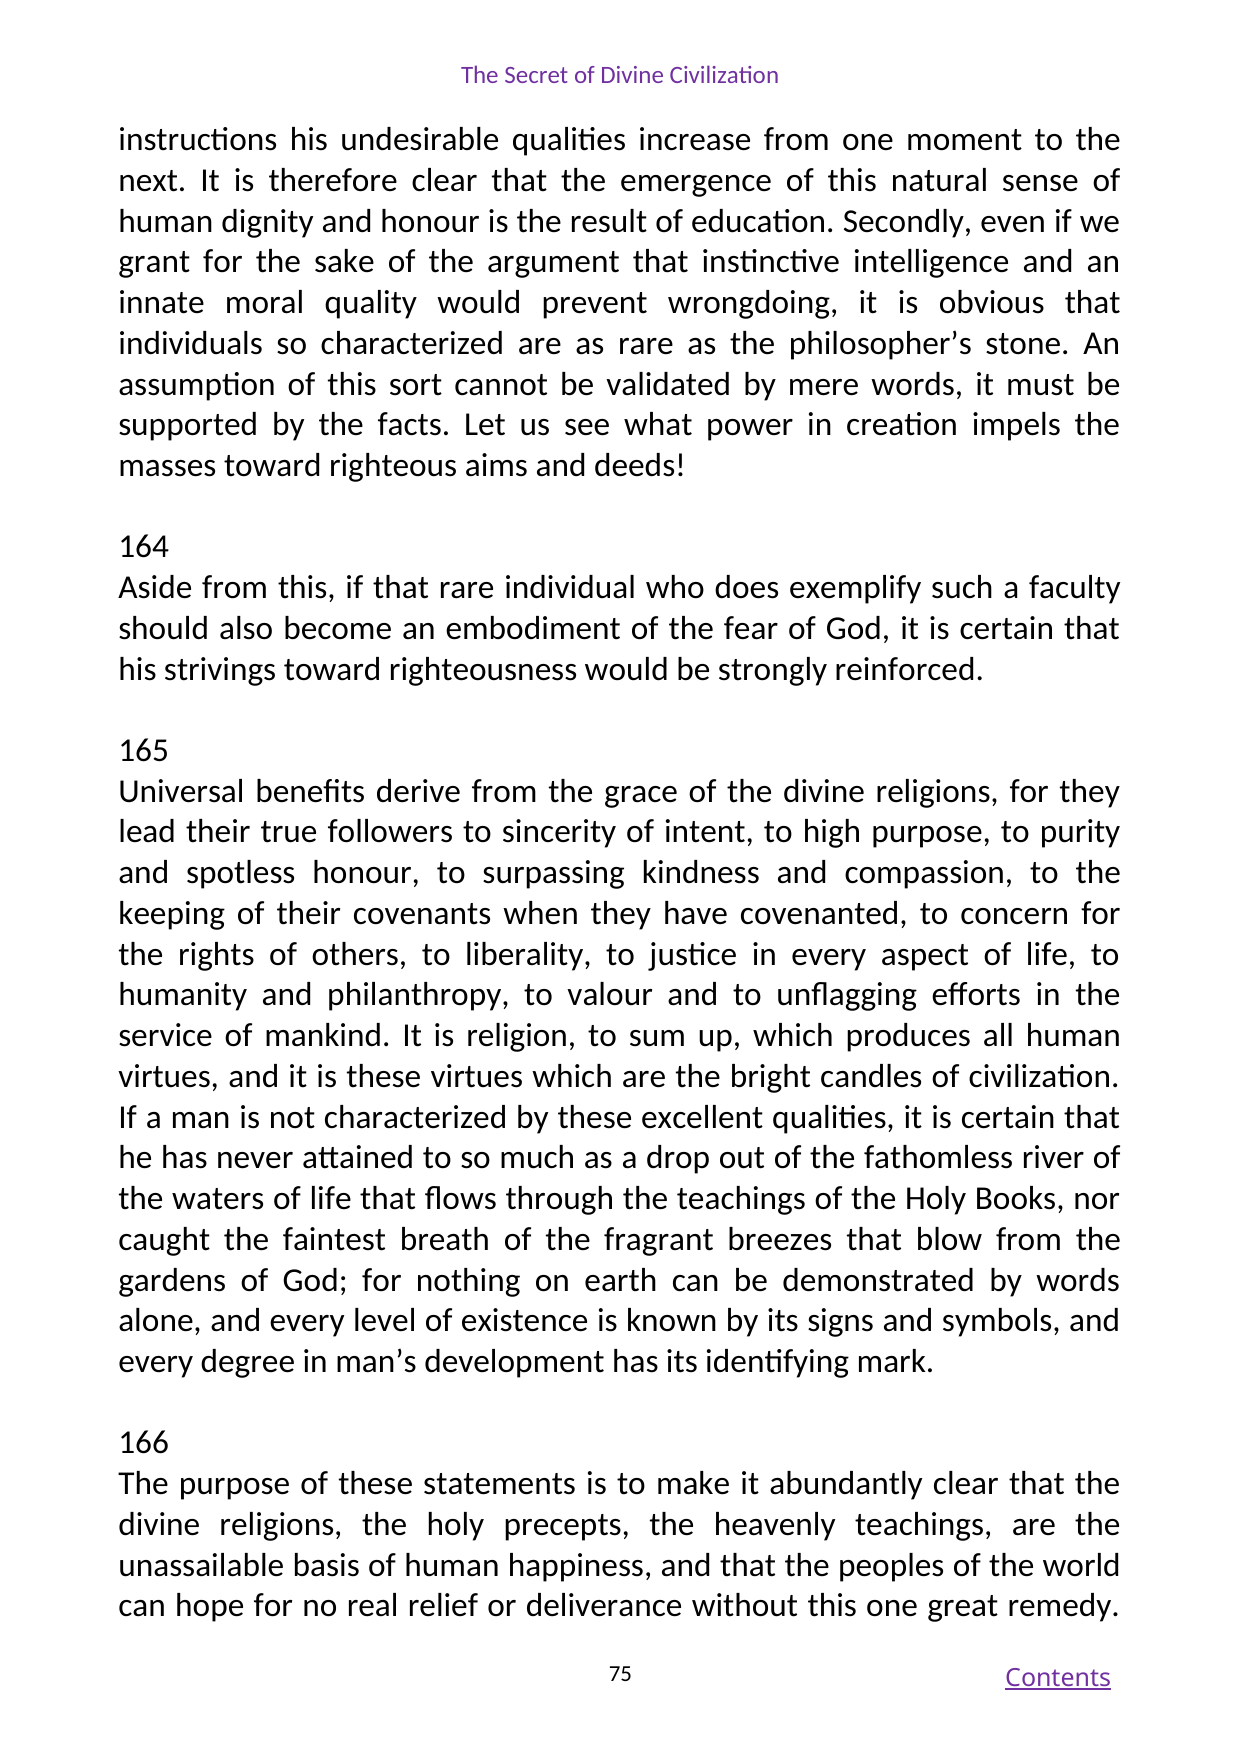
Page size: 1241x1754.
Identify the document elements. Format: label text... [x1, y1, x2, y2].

text Universal benefits derive from the grace of the divine religions, for they lead their true followers to sincerity of intent, to high purpose, to purity and spotless honour, to surpassing kindness and compassion, to the keeping of their covenants when they have covenanted, to concern for the rights of others, to liberality, to justice in every aspect of life, to humanity and philanthropy, to valour and to unflagging efforts in the service of mankind. It is religion, to sum up, which produces all human virtues, and it is these virtues which are the bright candles of civilization. If a man is not characterized by these excellent qualities, it is certain that he has never attained to so much as a drop out of the fathomless river of the waters of life that flows through the teachings of the Holy Books, nor caught the faintest breath of the fragrant breezes that blow from the gardens of God; for nothing on earth can be demonstrated by words alone, and every level of existence is known by its signs and symbols, and every degree in man’s development has its identifying mark. [118, 770, 1122, 1381]
text Aside from this, if that rare individual who does exemplify such a faculty should also become an embodiment of the fear of God, it is certain that his strivings toward righteousness would be strongly reinforced. [118, 566, 1122, 688]
text 165 [118, 729, 1122, 770]
text 164 [118, 525, 1122, 566]
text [118, 118, 1122, 485]
text 166 [118, 1421, 1122, 1462]
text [118, 1462, 1122, 1625]
